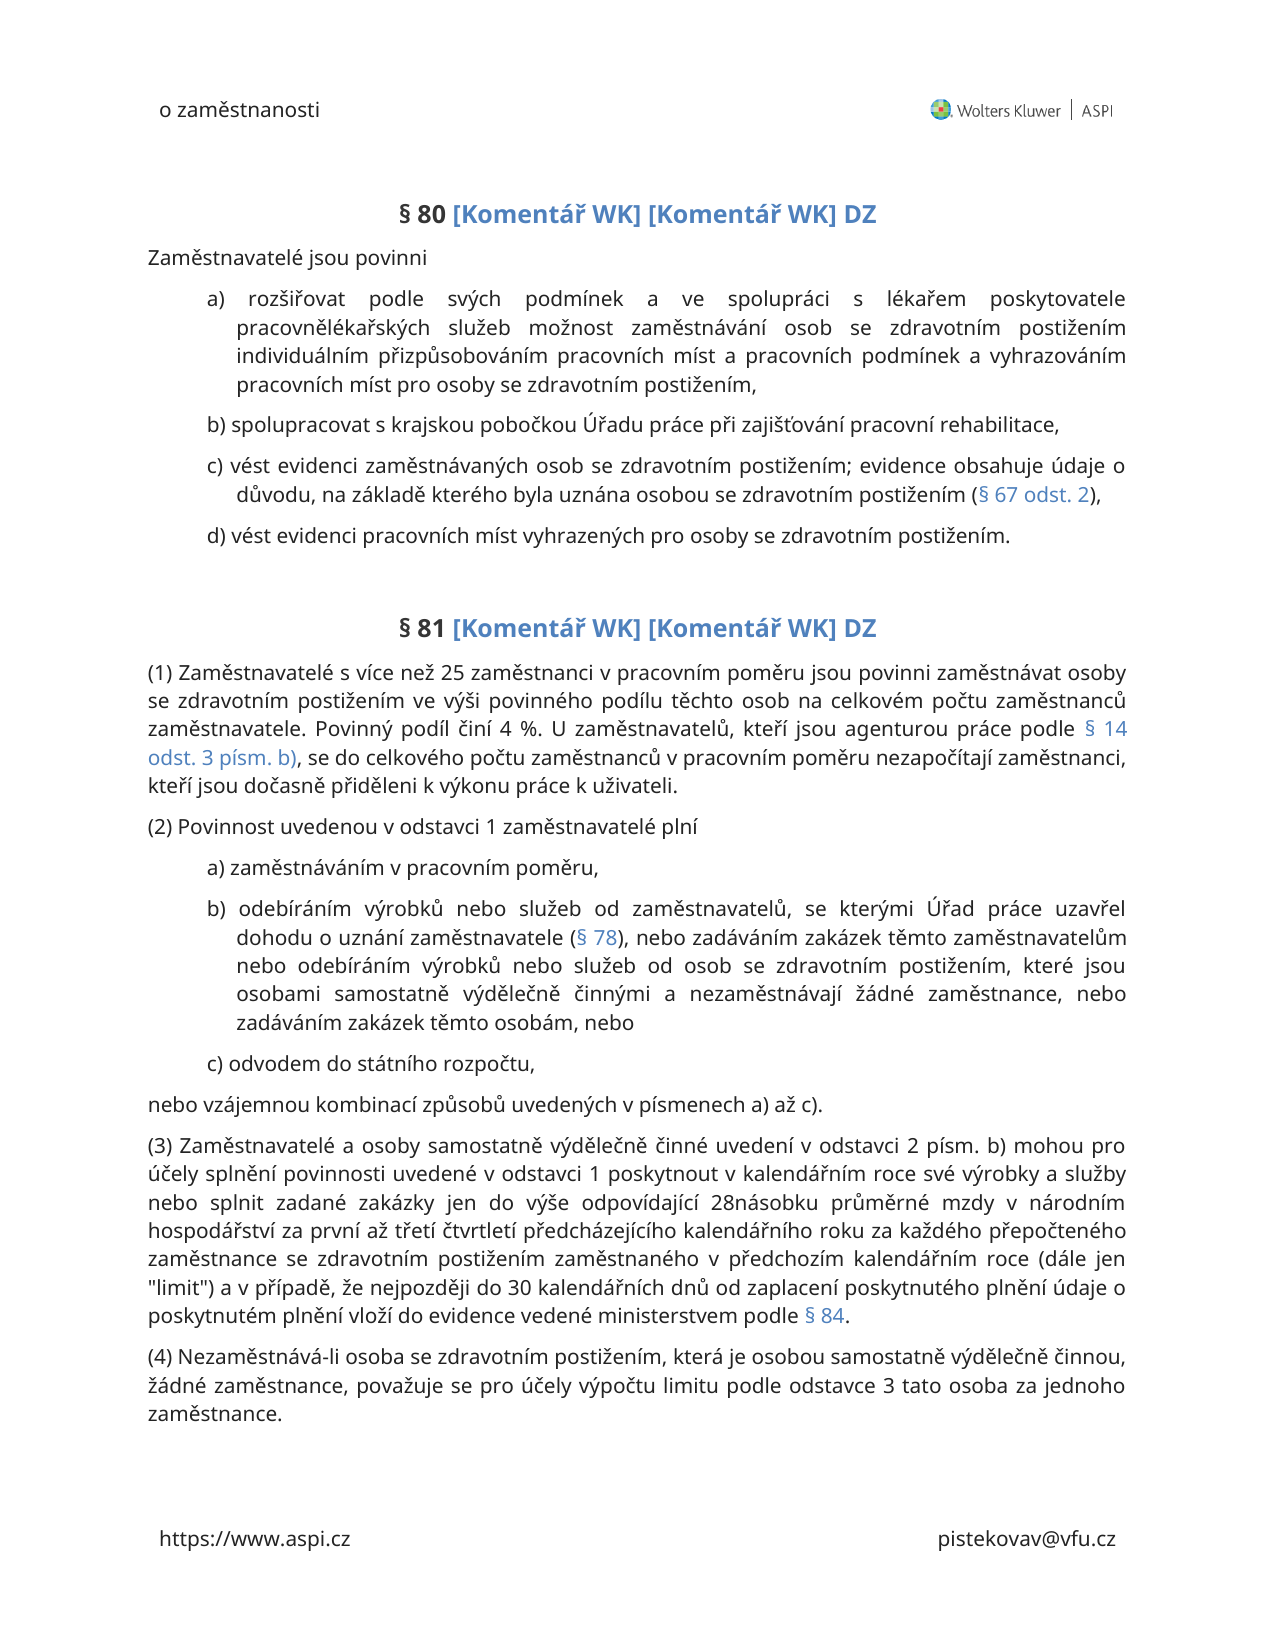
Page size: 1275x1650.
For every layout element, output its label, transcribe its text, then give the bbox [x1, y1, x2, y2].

text § 81 [Komentář WK] [Komentář WK] DZ [148, 611, 1127, 645]
text d) vést evidenci pracovních míst vyhrazených pro osoby se zdravotním postižením. [207, 521, 1127, 549]
picture [927, 94, 1119, 124]
text (3) Zaměstnavatelé a osoby samostatně výdělečně činné uvedení v odstavci 2 písm. b) mohou pro účely splnění povinnosti uvedené v odstavci 1 poskytnout v kalendářním roce své výrobky a služby nebo splnit zadané zakázky jen do výše odpovídající 28násobku průměrné mzdy v národním hospodářství za první až třetí čtvrtletí předcházejícího kalendářního roku za každého přepočteného zaměstnance se zdravotním postižením zaměstnaného v předchozím kalendářním roce (dále jen "limit") a v případě, že nejpozději do 30 kalendářních dnů od zaplacení poskytnutého plnění údaje o poskytnutém plnění vloží do evidence vedené ministerstvem podle § 84. [148, 1131, 1127, 1330]
text (1) Zaměstnavatelé s více než 25 zaměstnanci v pracovním poměru jsou povinni zaměstnávat osoby se zdravotním postižením ve výši povinného podílu těchto osob na celkovém počtu zaměstnanců zaměstnavatele. Povinný podíl činí 4 %. U zaměstnavatelů, kteří jsou agenturou práce podle § 14 odst. 3 písm. b), se do celkového počtu zaměstnanců v pracovním poměru nezapočítají zaměstnanci, kteří jsou dočasně přiděleni k výkonu práce k uživateli. [148, 658, 1127, 800]
text a) rozšiřovat podle svých podmínek a ve spolupráci s lékařem poskytovatele pracovnělékařských služeb možnost zaměstnávání osob se zdravotním postižením individuálním přizpůsobováním pracovních míst a pracovních podmínek a vyhrazováním pracovních míst pro osoby se zdravotním postižením, [207, 284, 1127, 398]
text a) zaměstnáváním v pracovním poměru, [207, 853, 1127, 882]
text c) odvodem do státního rozpočtu, [207, 1049, 1127, 1077]
text nebo vzájemnou kombinací způsobů uvedených v písmenech a) až c). [148, 1090, 1127, 1118]
text (4) Nezaměstnává-li osoba se zdravotním postižením, která je osobou samostatně výdělečně činnou, žádné zaměstnance, považuje se pro účely výpočtu limitu podle odstavce 3 tato osoba za jednoho zaměstnance. [148, 1342, 1127, 1428]
text b) spolupracovat s krajskou pobočkou Úřadu práce při zajišťování pracovní rehabilitace, [207, 411, 1127, 439]
text Zaměstnavatelé jsou povinni [148, 243, 1127, 272]
text c) vést evidenci zaměstnávaných osob se zdravotním postižením; evidence obsahuje údaje o důvodu, na základě kterého byla uznána osobou se zdravotním postižením (§ 67 odst. 2), [207, 452, 1127, 508]
text (2) Povinnost uvedenou v odstavci 1 zaměstnavatelé plní [148, 812, 1127, 841]
text § 80 [Komentář WK] [Komentář WK] DZ [148, 197, 1127, 231]
text b) odebíráním výrobků nebo služeb od zaměstnavatelů, se kterými Úřad práce uzavřel dohodu o uznání zaměstnavatele (§ 78), nebo zadáváním zakázek těmto zaměstnavatelům nebo odebíráním výrobků nebo služeb od osob se zdravotním postižením, které jsou osobami samostatně výdělečně činnými a nezaměstnávají žádné zaměstnance, nebo zadáváním zakázek těmto osobám, nebo [207, 894, 1127, 1036]
